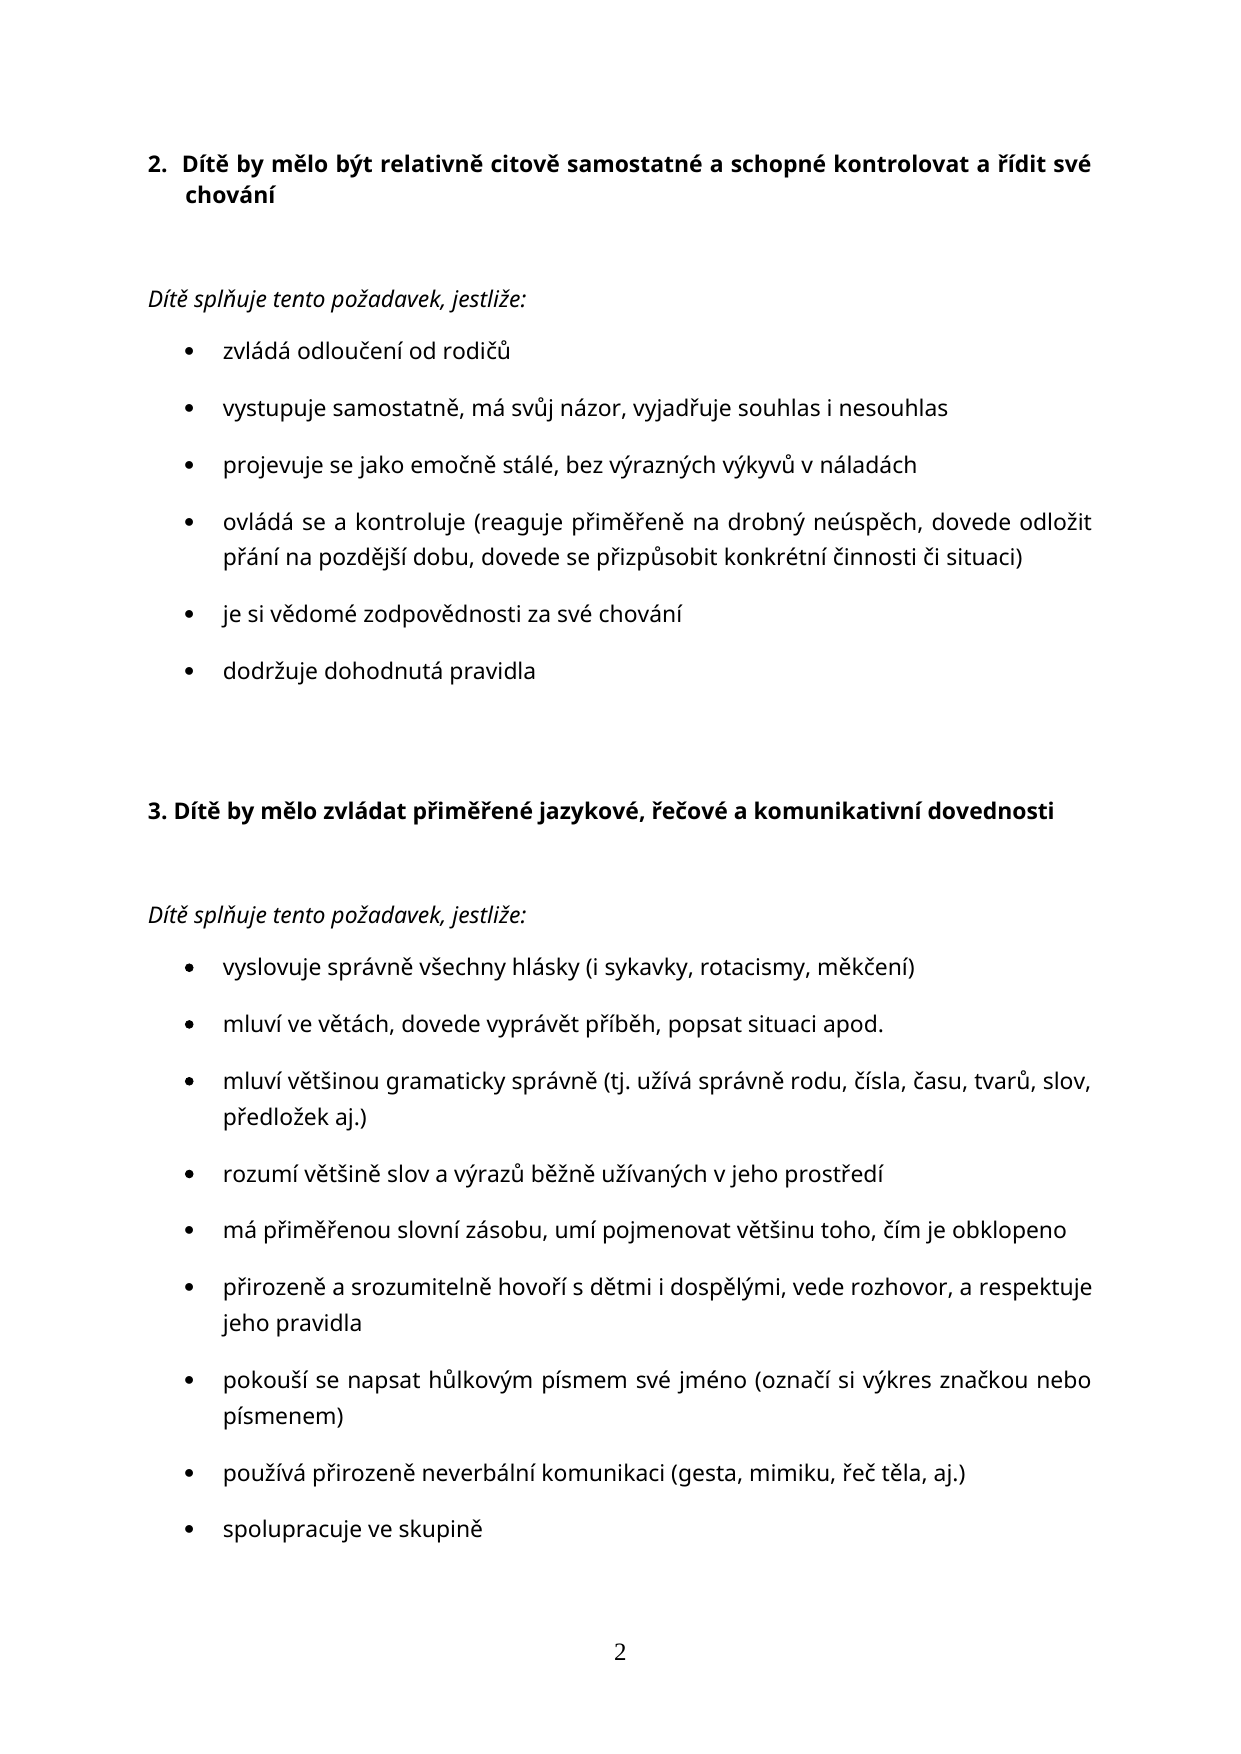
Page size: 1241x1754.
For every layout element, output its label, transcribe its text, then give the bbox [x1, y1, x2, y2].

list mluví ve větách, dovede vyprávět příběh, popsat situaci apod. [185, 1008, 1093, 1039]
list mluví většinou gramaticky správně (tj. užívá správně rodu, čísla, času, tvarů, slov, předložek aj.) [185, 1065, 1093, 1132]
list vyslovuje správně všechny hlásky (i sykavky, rotacismy, měkčení) [185, 951, 1093, 982]
list dodržuje dohodnutá pravidla [185, 655, 1093, 686]
text Dítě splňuje tento požadavek, jestliže: [148, 899, 1093, 930]
text 2. Dítě by mělo být relativně citově samostatné a schopné kontrolovat a řídit své chování [148, 148, 1093, 210]
list vystupuje samostatně, má svůj názor, vyjadřuje souhlas i nesouhlas [185, 392, 1093, 423]
list zvládá odloučení od rodičů [185, 335, 1093, 366]
text 3. Dítě by mělo zvládat přiměřené jazykové, řečové a komunikativní dovednosti [148, 795, 1093, 826]
list projevuje se jako emočně stálé, bez výrazných výkyvů v náladách [185, 449, 1093, 480]
text Dítě splňuje tento požadavek, jestliže: [148, 283, 1093, 314]
list používá přirozeně neverbální komunikaci (gesta, mimiku, řeč těla, aj.) [185, 1456, 1093, 1488]
list má přiměřenou slovní zásobu, umí pojmenovat většinu toho, čím je obklopeno [185, 1214, 1093, 1246]
list přirozeně a srozumitelně hovoří s dětmi i dospělými, vede rozhovor, a respektuje jeho pravidla [185, 1271, 1093, 1338]
list je si vědomé zodpovědnosti za své chování [185, 598, 1093, 629]
list rozumí většině slov a výrazů běžně užívaných v jeho prostředí [185, 1157, 1093, 1189]
list spolupracuje ve skupině [185, 1513, 1093, 1544]
list pokouší se napsat hůlkovým písmem své jméno (označí si výkres značkou nebo písmenem) [185, 1364, 1093, 1431]
list ovládá se a kontroluje (reaguje přiměřeně na drobný neúspěch, dovede odložit přání na pozdější dobu, dovede se přizpůsobit konkrétní činnosti či situaci) [185, 505, 1093, 573]
